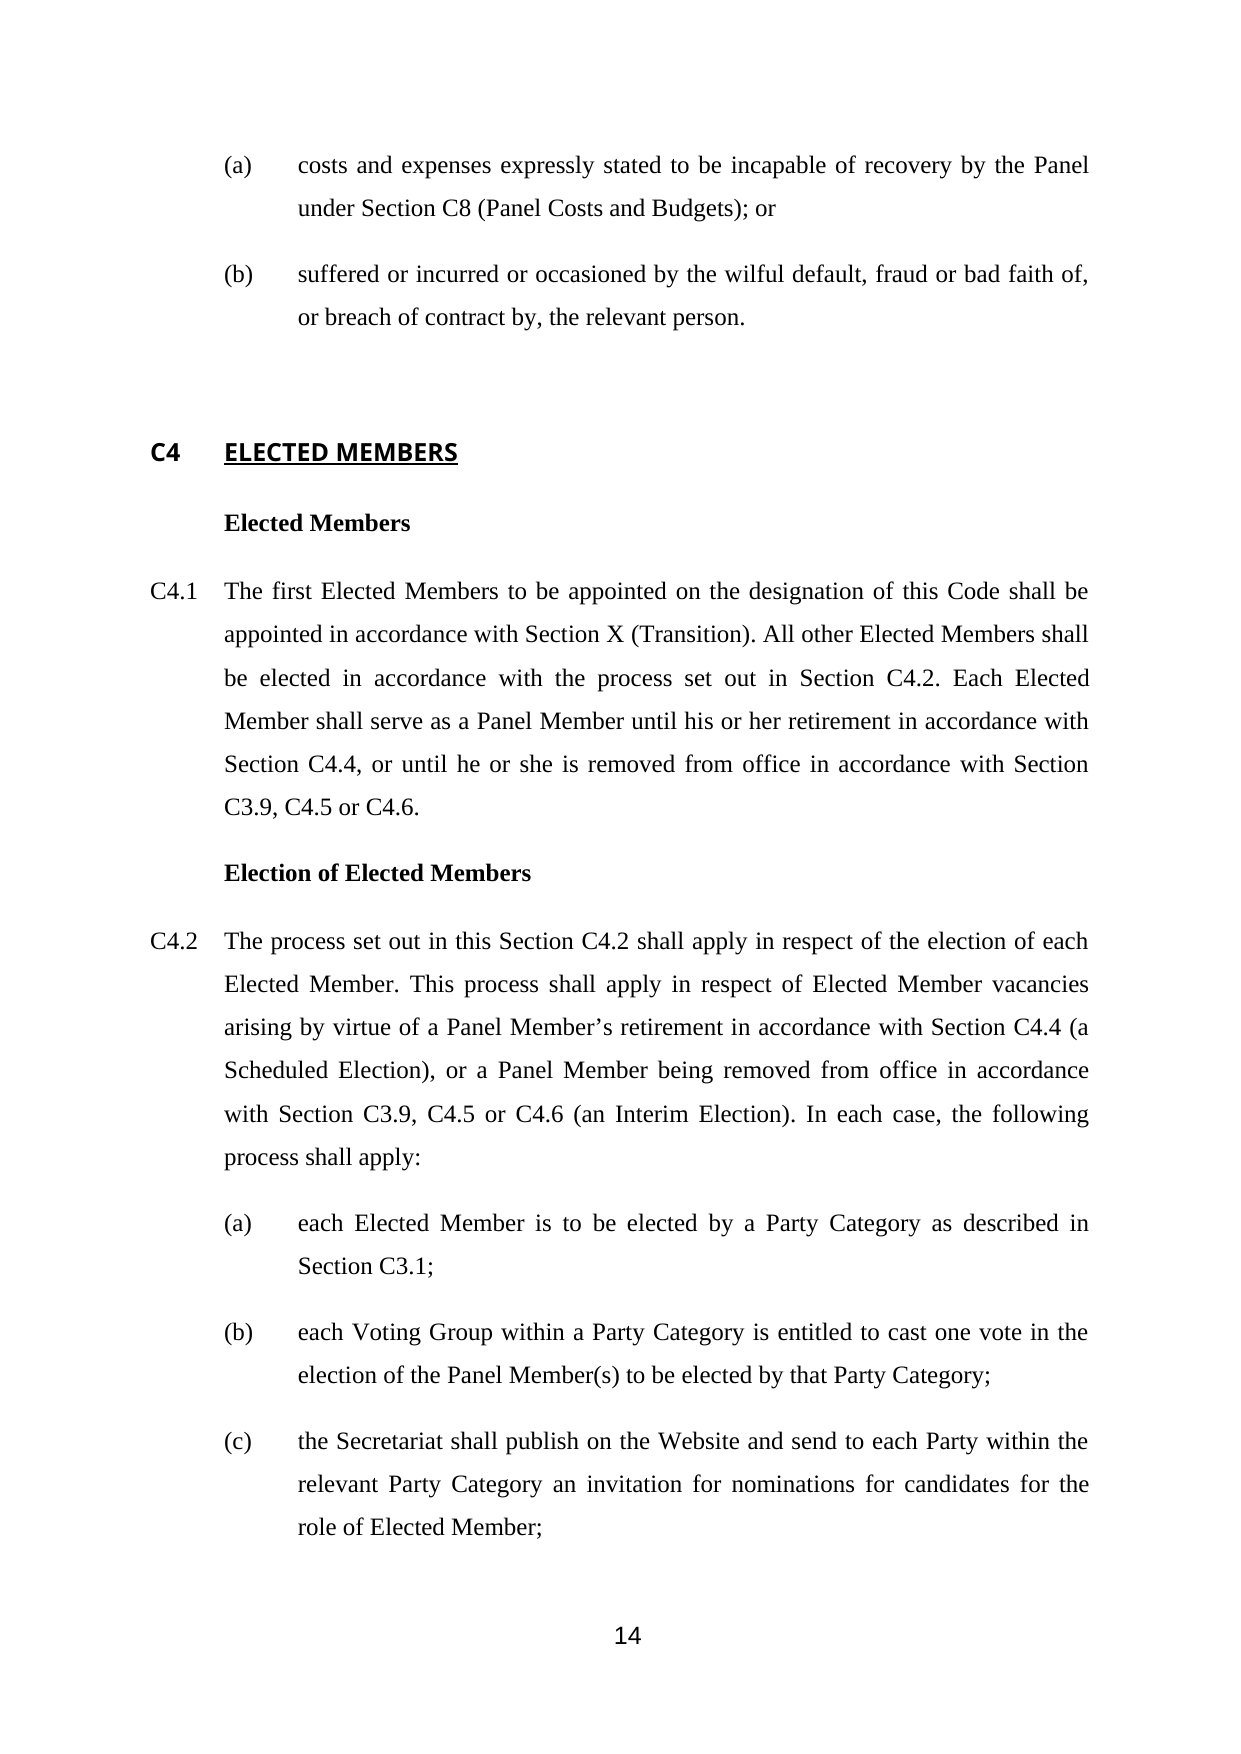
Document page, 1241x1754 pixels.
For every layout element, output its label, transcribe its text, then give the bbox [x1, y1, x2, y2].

list ElectED Members [150, 434, 1090, 468]
list each Elected Member is to be elected by a Party Category as described in Section C3.1; [224, 1208, 1090, 1280]
text Election of Elected Members [224, 858, 1090, 887]
list the Secretariat shall publish on the Website and send to each Party within the relevant Party Category an invitation for nominations for candidates for the role of Elected Member; [224, 1426, 1090, 1541]
list suffered or incurred or occasioned by the wilful default, fraud or bad faith of, or breach of contract by, the relevant person. [224, 259, 1090, 331]
list The first Elected Members to be appointed on the designation of this Code shall be appointed in accordance with Section X (Transition). All other Elected Members shall be elected in accordance with the process set out in Section C4.2. Each Elected Member shall serve as a Panel Member until his or her retirement in accordance with Section C4.4, or until he or she is removed from office in accordance with Section C3.9, C4.5 or C4.6. [150, 576, 1090, 821]
text Elected Members [224, 508, 1090, 537]
list costs and expenses expressly stated to be incapable of recovery by the Panel under Section C8 (Panel Costs and Budgets); or [224, 150, 1090, 222]
list The process set out in this Section C4.2 shall apply in respect of the election of each Elected Member. This process shall apply in respect of Elected Member vacancies arising by virtue of a Panel Member’s retirement in accordance with Section C4.4 (a Scheduled Election), or a Panel Member being removed from office in accordance with Section C3.9, C4.5 or C4.6 (an Interim Election). In each case, the following process shall apply: [150, 926, 1090, 1171]
list each Voting Group within a Party Category is entitled to cast one vote in the election of the Panel Member(s) to be elected by that Party Category; [224, 1317, 1090, 1389]
